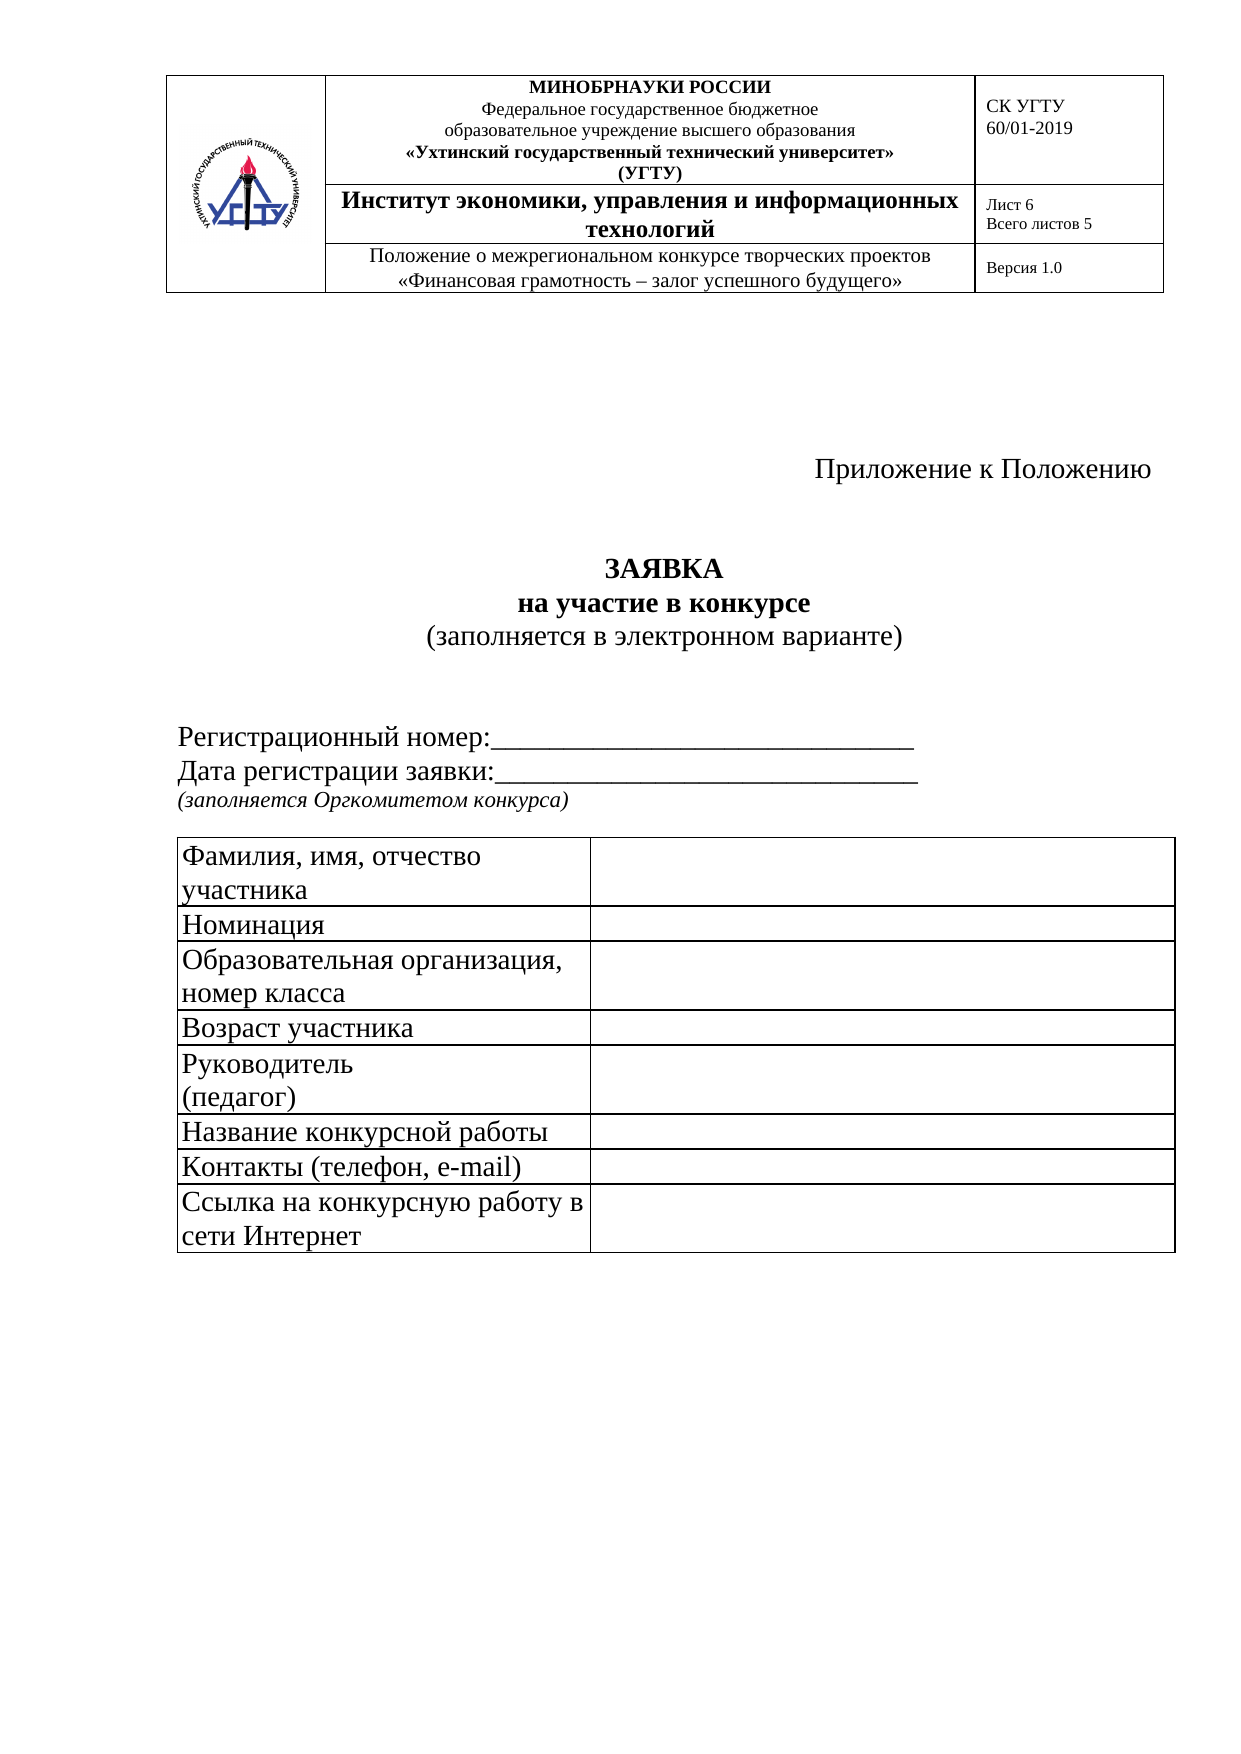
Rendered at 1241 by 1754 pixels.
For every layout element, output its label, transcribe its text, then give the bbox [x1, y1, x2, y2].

text ЗАЯВКА [385, 551, 943, 585]
text Дата регистрации заявки:_____________________________ [177, 753, 1152, 786]
table_cell Контакты (телефон, e-mail) [178, 1150, 590, 1183]
text на участие в конкурсе [385, 585, 943, 618]
table_cell [591, 942, 1174, 1009]
table_cell Название конкурсной работы [178, 1115, 590, 1148]
table_cell [591, 1115, 1174, 1148]
text (заполняется Оргкомитетом конкурса) [177, 786, 1152, 813]
table_cell [591, 1185, 1174, 1252]
table_cell Номинация [178, 907, 590, 940]
table_cell [591, 1011, 1174, 1044]
table_cell Образовательная организация, номер класса [178, 942, 590, 1009]
table_header [591, 838, 1174, 905]
table_cell Возраст участника [178, 1011, 590, 1044]
text Приложение к Положению [177, 451, 1152, 484]
table_cell Руководитель (педагог) [178, 1046, 590, 1113]
table_header Фамилия, имя, отчество участника [178, 838, 590, 905]
table_cell [591, 907, 1174, 940]
table_cell Ссылка на конкурсную работу в сети Интернет [178, 1185, 590, 1252]
picture [179, 124, 313, 244]
table_cell [591, 1046, 1174, 1113]
text Регистрационный номер:_____________________________ [177, 719, 1152, 753]
table_cell [591, 1150, 1174, 1183]
text (заполняется в электронном варианте) [177, 618, 1152, 652]
